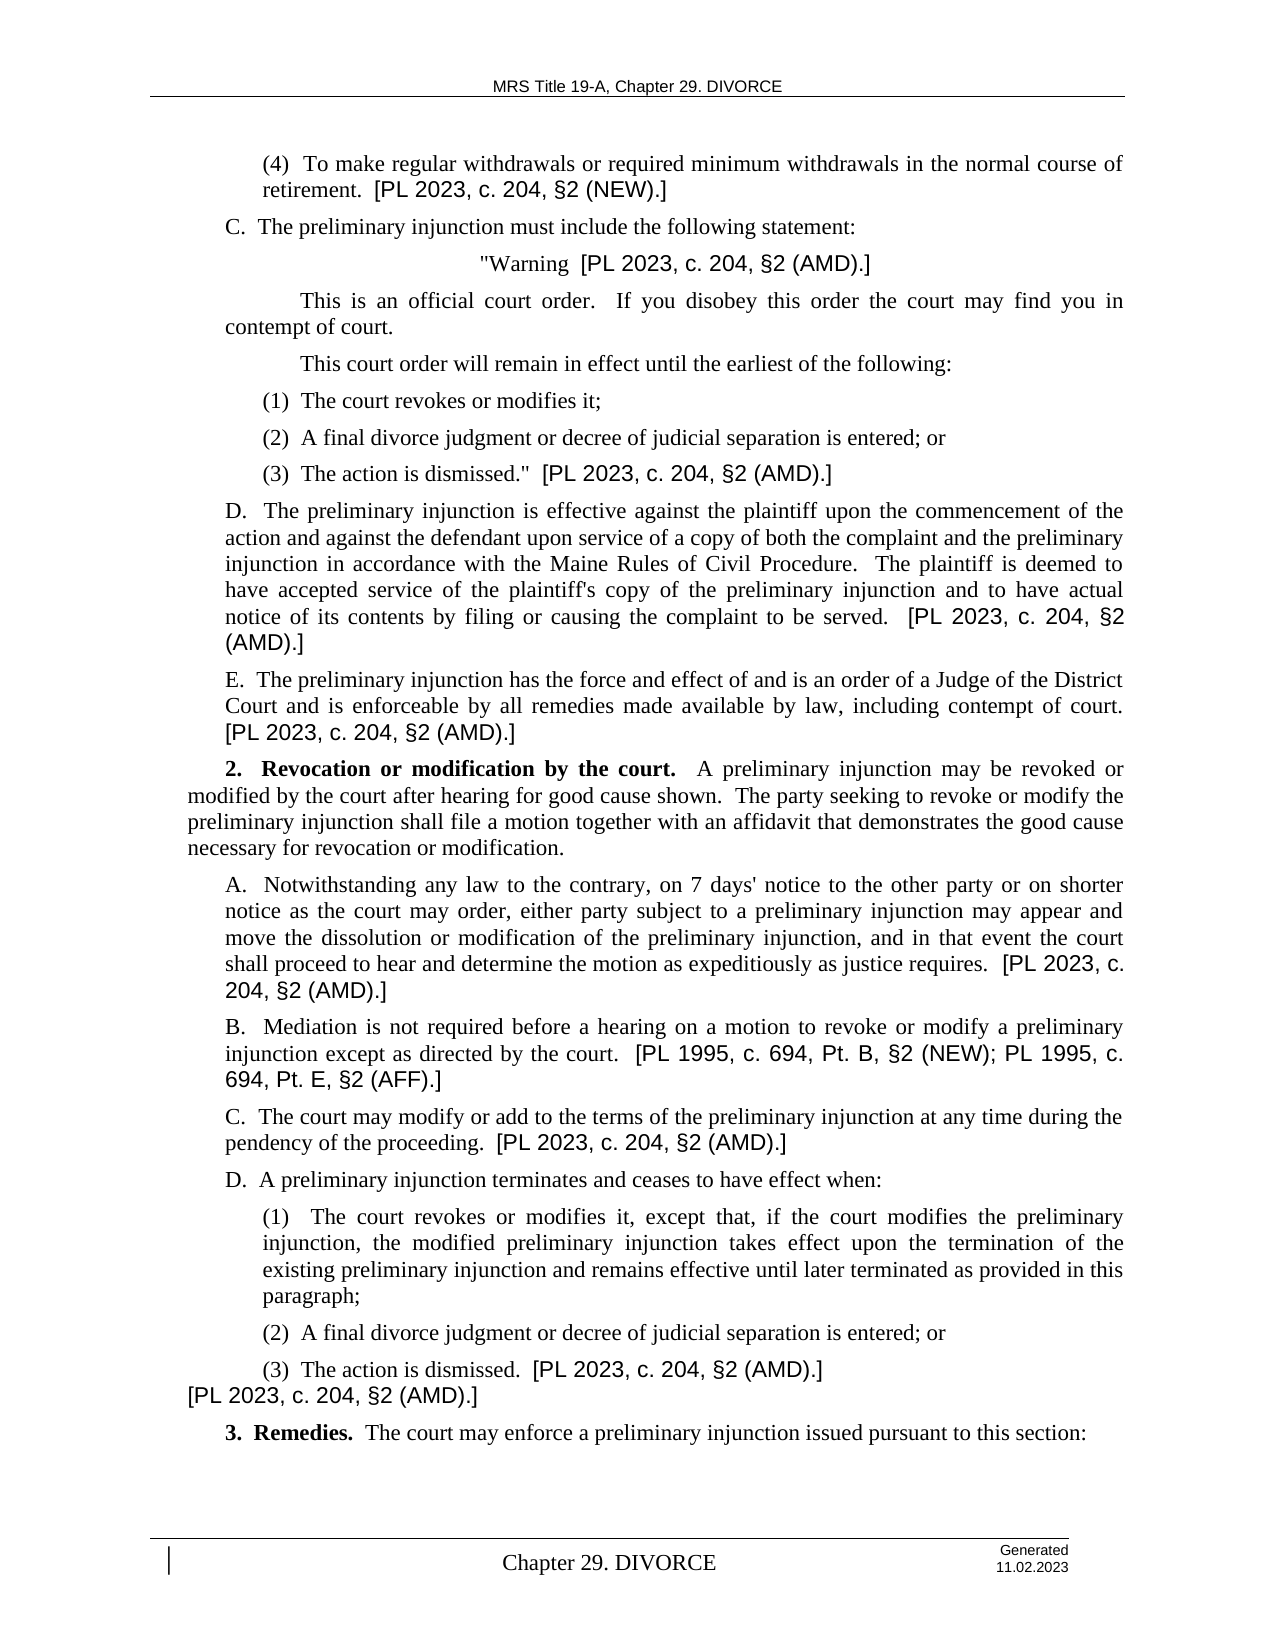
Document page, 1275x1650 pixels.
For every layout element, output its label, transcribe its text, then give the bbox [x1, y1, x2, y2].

text C. The court may modify or add to the terms of the preliminary injunction at any time during the pendency of the proceeding. [PL 2023, c. 204, §2 (AMD).] [225, 1103, 1125, 1156]
text This is an official court order. If you disobey this order the court may find you in contempt of court. [225, 287, 1125, 339]
text (3) The action is dismissed. [PL 2023, c. 204, §2 (AMD).] [262, 1356, 1125, 1382]
text 3. Remedies. The court may enforce a preliminary injunction issued pursuant to this section: [187, 1419, 1125, 1445]
text [PL 2023, c. 204, §2 (AMD).] [187, 1382, 1125, 1408]
text 2. Revocation or modification by the court. A preliminary injunction may be revoked or modified by the court after hearing for good cause shown. The party seeking to revoke or modify the preliminary injunction shall file a motion together with an affidavit that demonstrates the good cause necessary for revocation or modification. [187, 755, 1125, 861]
text D. A preliminary injunction terminates and ceases to have effect when: [225, 1166, 1125, 1193]
text (1) The court revokes or modifies it; [262, 387, 1125, 413]
text This court order will remain in effect until the earliest of the following: [225, 350, 1125, 376]
text E. The preliminary injunction has the force and effect of and is an order of a Judge of the District Court and is enforceable by all remedies made available by law, including contempt of court. [PL 2023, c. 204, §2 (AMD).] [225, 666, 1125, 745]
text (3) The action is dismissed." [PL 2023, c. 204, §2 (AMD).] [262, 460, 1125, 487]
text (1) The court revokes or modifies it, except that, if the court modifies the preliminary injunction, the modified preliminary injunction takes effect upon the termination of the existing preliminary injunction and remains effective until later terminated as provided in this paragraph; [262, 1203, 1125, 1308]
text D. The preliminary injunction is effective against the plaintiff upon the commencement of the action and against the defendant upon service of a copy of both the complaint and the preliminary injunction in accordance with the Maine Rules of Civil Procedure. The plaintiff is deemed to have accepted service of the plaintiff's copy of the preliminary injunction and to have actual notice of its contents by filing or causing the complaint to be served. [PL 2023, c. 204, §2 (AMD).] [225, 497, 1125, 655]
text A. Notwithstanding any law to the contrary, on 7 days' notice to the other party or on shorter notice as the court may order, either party subject to a preliminary injunction may appear and move the dissolution or modification of the preliminary injunction, and in that event the court shall proceed to hear and determine the motion as expeditiously as justice requires. [PL 2023, c. 204, §2 (AMD).] [225, 871, 1125, 1003]
text "Warning [PL 2023, c. 204, §2 (AMD).] [225, 250, 1125, 276]
text B. Mediation is not required before a hearing on a motion to revoke or modify a preliminary injunction except as directed by the court. [PL 1995, c. 694, Pt. B, §2 (NEW); PL 1995, c. 694, Pt. E, §2 (AFF).] [225, 1013, 1125, 1093]
text C. The preliminary injunction must include the following statement: [225, 213, 1125, 239]
text (4) To make regular withdrawals or required minimum withdrawals in the normal course of retirement. [PL 2023, c. 204, §2 (NEW).] [262, 150, 1125, 203]
text (2) A final divorce judgment or decree of judicial separation is entered; or [262, 423, 1125, 450]
text (2) A final divorce judgment or decree of judicial separation is entered; or [262, 1319, 1125, 1345]
